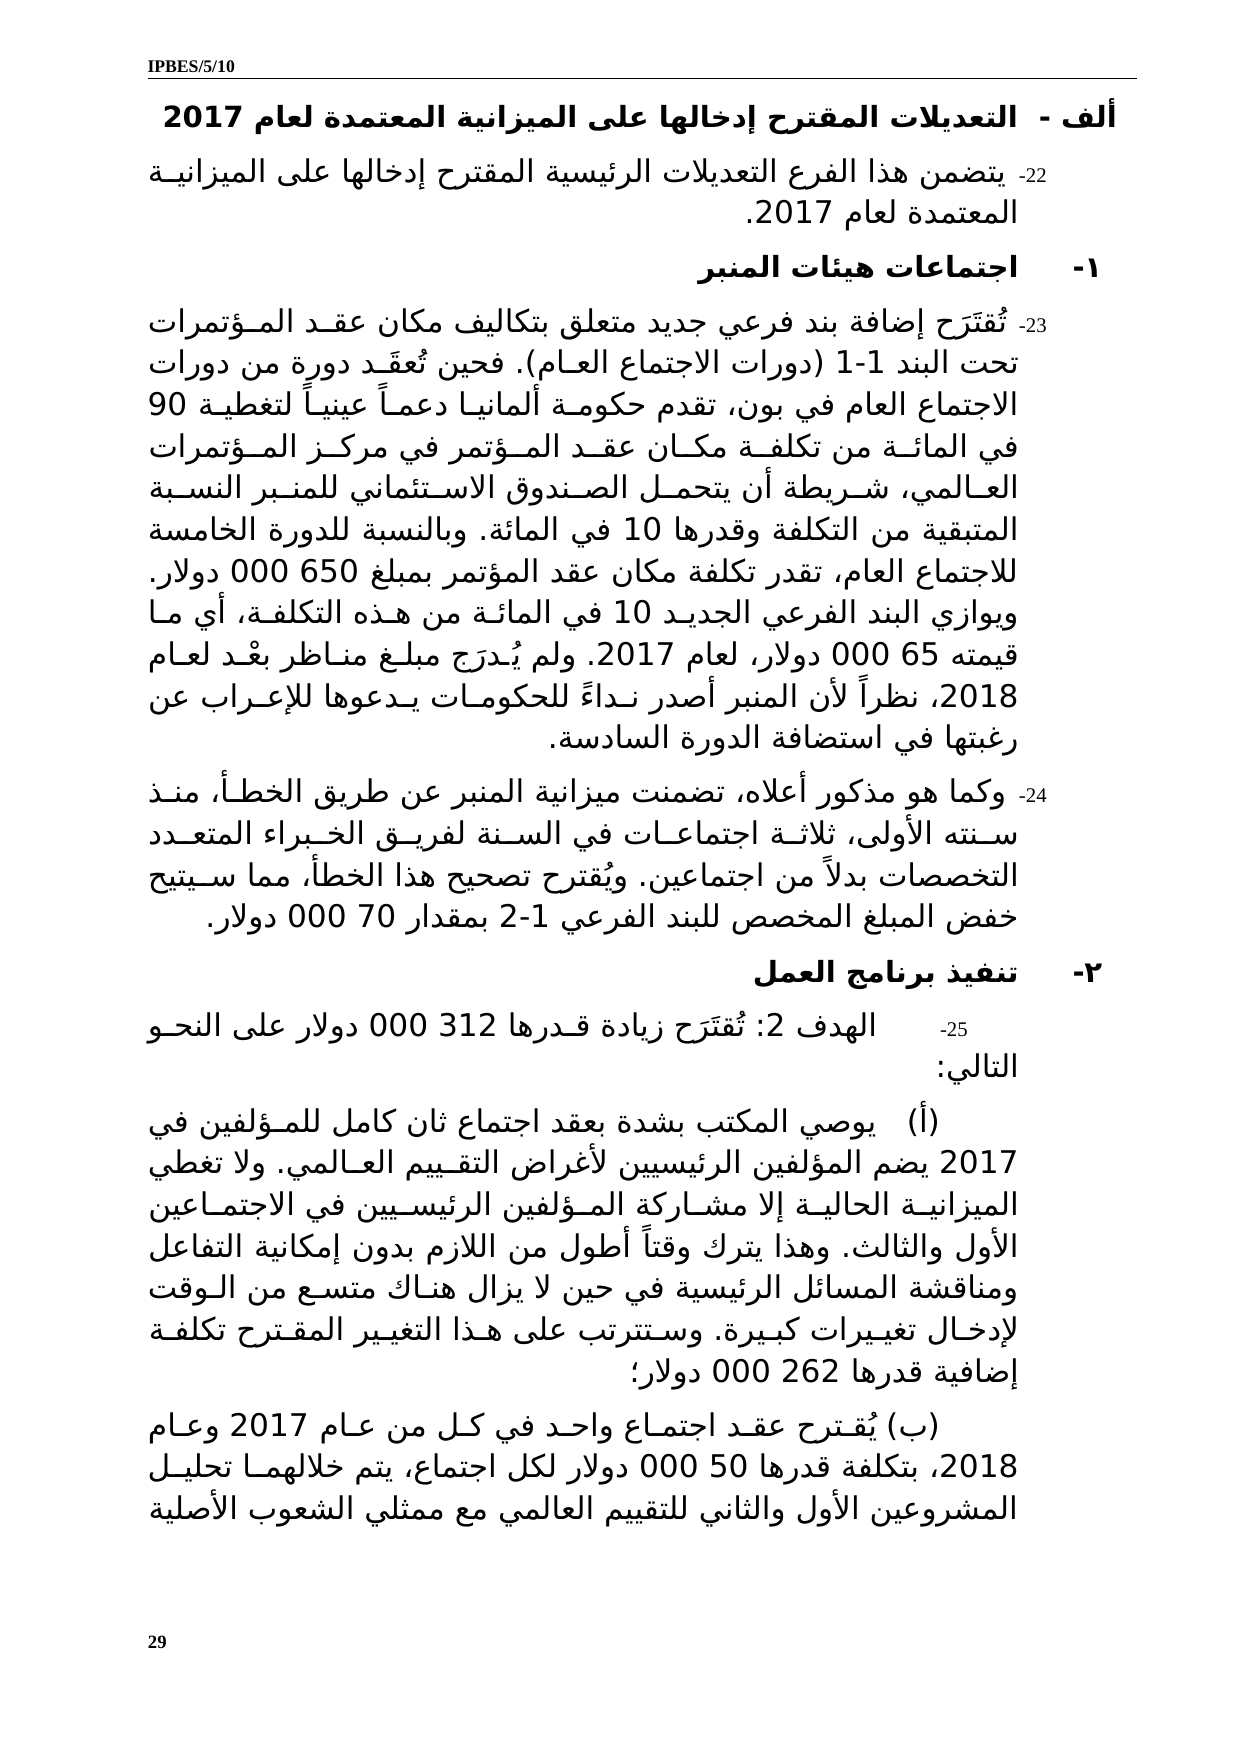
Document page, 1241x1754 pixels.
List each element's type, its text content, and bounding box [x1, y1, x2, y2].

list تُقتَرَح إضافة بند فرعي جديد متعلق بتكاليف مكان عقد المؤتمرات تحت البند 1-1 (دورات الاجتماع العام). فحين تُعقَد دورة من دورات الاجتماع العام في بون، تقدم حكومة ألمانيا دعماً عينياً لتغطية 90 في المائة من تكلفة مكان عقد المؤتمر في مركز المؤتمرات العالمي، شريطة أن يتحمل الصندوق الاستئماني للمنبر النسبة المتبقية من التكلفة وقدرها 10 في المائة. وبالنسبة للدورة الخامسة للاجتماع العام، تقدر تكلفة مكان عقد المؤتمر بمبلغ 000 650 دولار. ويوازي البند الفرعي الجديد 10 في المائة من هذه التكلفة، أي ما قيمته 000 65 دولار، لعام 2017. ولم يُدرَج مبلغ مناظر بعْد لعام 2018، نظراً لأن المنبر أصدر نداءً للحكومات يدعوها للإعراب عن رغبتها في استضافة الدورة السادسة. [148, 299, 1019, 757]
text ألف - التعديلات المقترح إدخالها على الميزانية المعتمدة لعام 2017 [148, 94, 1117, 136]
list الهدف 2: تُقتَرَح زيادة قدرها 000 312 دولار على النحو التالي: [148, 1003, 1019, 1086]
list وكما هو مذكور أعلاه، تضمنت ميزانية المنبر عن طريق الخطأ، منذ سنته الأولى، ثلاثة اجتماعات في السنة لفريق الخبراء المتعدد التخصصات بدلاً من اجتماعين. ويُقترح تصحيح هذا الخطأ، مما سيتيح خفض المبلغ المخصص للبند الفرعي 1-2 بمقدار 000 70 دولار. [148, 769, 1019, 936]
text ١- اجتماعات هيئات المنبر [148, 244, 1102, 286]
list يتضمن هذا الفرع التعديلات الرئيسية المقترح إدخالها على الميزانية المعتمدة لعام 2017. [148, 149, 1019, 232]
list (أ) يوصي المكتب بشدة بعقد اجتماع ثان كامل للمؤلفين في 2017 يضم المؤلفين الرئيسيين لأغراض التقييم العالمي. ولا تغطي الميزانية الحالية إلا مشاركة المؤلفين الرئيسيين في الاجتماعين الأول والثالث. وهذا يترك وقتاً أطول من اللازم بدون إمكانية التفاعل ومناقشة المسائل الرئيسية في حين لا يزال هناك متسع من الوقت لإدخال تغييرات كبيرة. وستترتب على هذا التغيير المقترح تكلفة إضافية قدرها 000 262 دولار؛ [148, 1099, 1019, 1390]
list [148, 1403, 1019, 1528]
text ٢- تنفيذ برنامج العمل [148, 949, 1102, 990]
